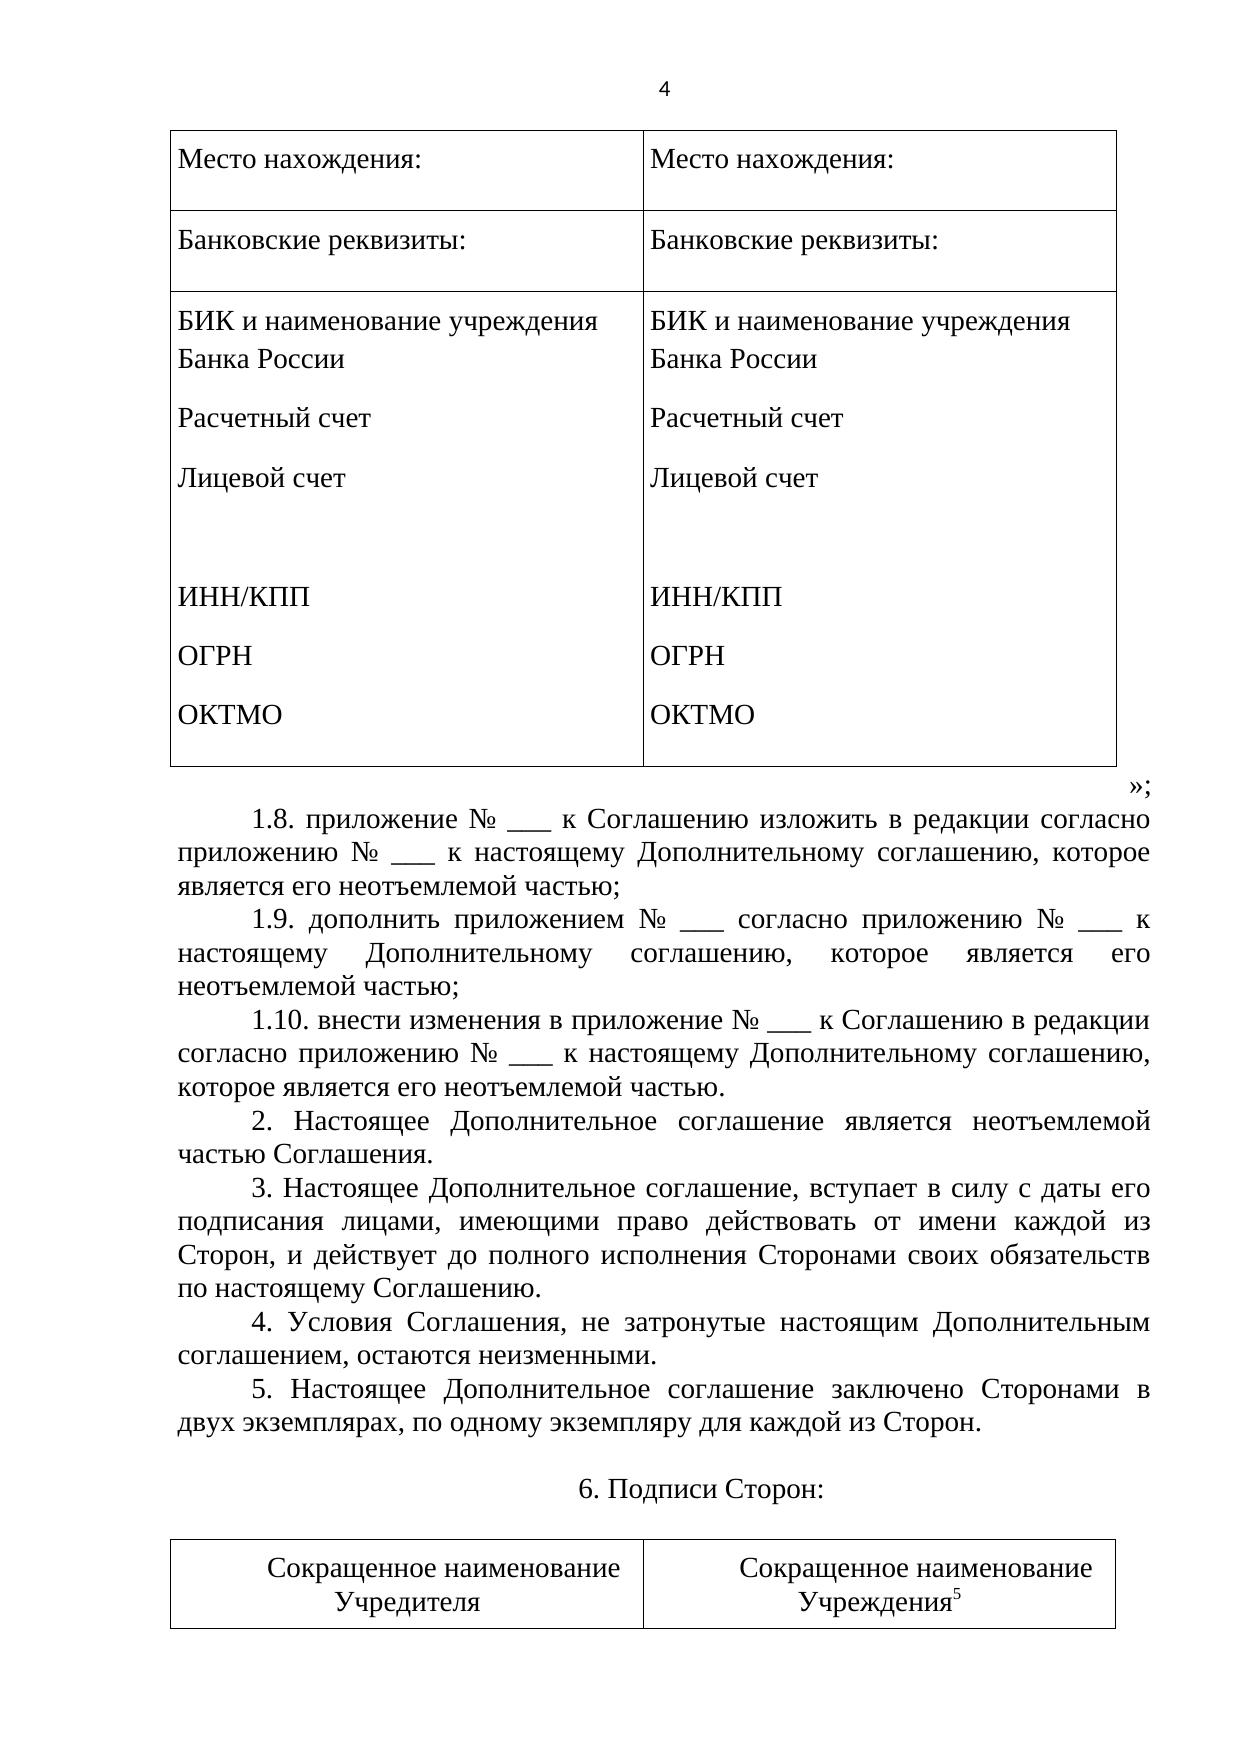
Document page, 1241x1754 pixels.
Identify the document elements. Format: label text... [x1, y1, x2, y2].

text 1.10. внести изменения в приложение № ___ к Соглашению в редакции согласно приложению № ___ к настоящему Дополнительному соглашению, которое является его неотъемлемой частью. [177, 1002, 1152, 1103]
text 3. Настоящее Дополнительное соглашение, вступает в силу с даты его подписания лицами, имеющими право действовать от имени каждой из Сторон, и действует до полного исполнения Сторонами своих обязательств по настоящему Соглашению. [177, 1170, 1152, 1304]
text 5. Настоящее Дополнительное соглашение заключено Сторонами в двух экземплярах, по одному экземпляру для каждой из Сторон. [177, 1371, 1152, 1438]
table_header Сокращенное наименование Учредителя [171, 1540, 643, 1628]
table_cell БИК и наименование учреждения Банка России Расчетный счет Лицевой счет ИНН/КПП ОГРН ОКТМО [644, 292, 1116, 766]
text 2. Настоящее Дополнительное соглашение является неотъемлемой частью Соглашения. [177, 1103, 1152, 1170]
table_cell Место нахождения: [171, 131, 643, 210]
text 4. Условия Соглашения, не затронутые настоящим Дополнительным соглашением, остаются неизменными. [177, 1304, 1152, 1371]
table_cell БИК и наименование учреждения Банка России Расчетный счет Лицевой счет ИНН/КПП ОГРН ОКТМО [171, 292, 643, 766]
table_header Сокращенное наименование Учреждения [644, 1540, 1115, 1628]
text 6. Подписи Сторон: [177, 1472, 1152, 1505]
table_cell Банковские реквизиты: [644, 211, 1116, 291]
table_cell Банковские реквизиты: [171, 211, 643, 291]
text 1.9. дополнить приложением № ___ согласно приложению № ___ к настоящему Дополнительному соглашению, которое является его неотъемлемой частью; [177, 901, 1152, 1002]
text »; [177, 767, 1152, 801]
table_cell Место нахождения: [644, 131, 1116, 210]
text 1.8. приложение № ___ к Соглашению изложить в редакции согласно приложению № ___ к настоящему Дополнительному соглашению, которое является его неотъемлемой частью; [177, 801, 1152, 901]
